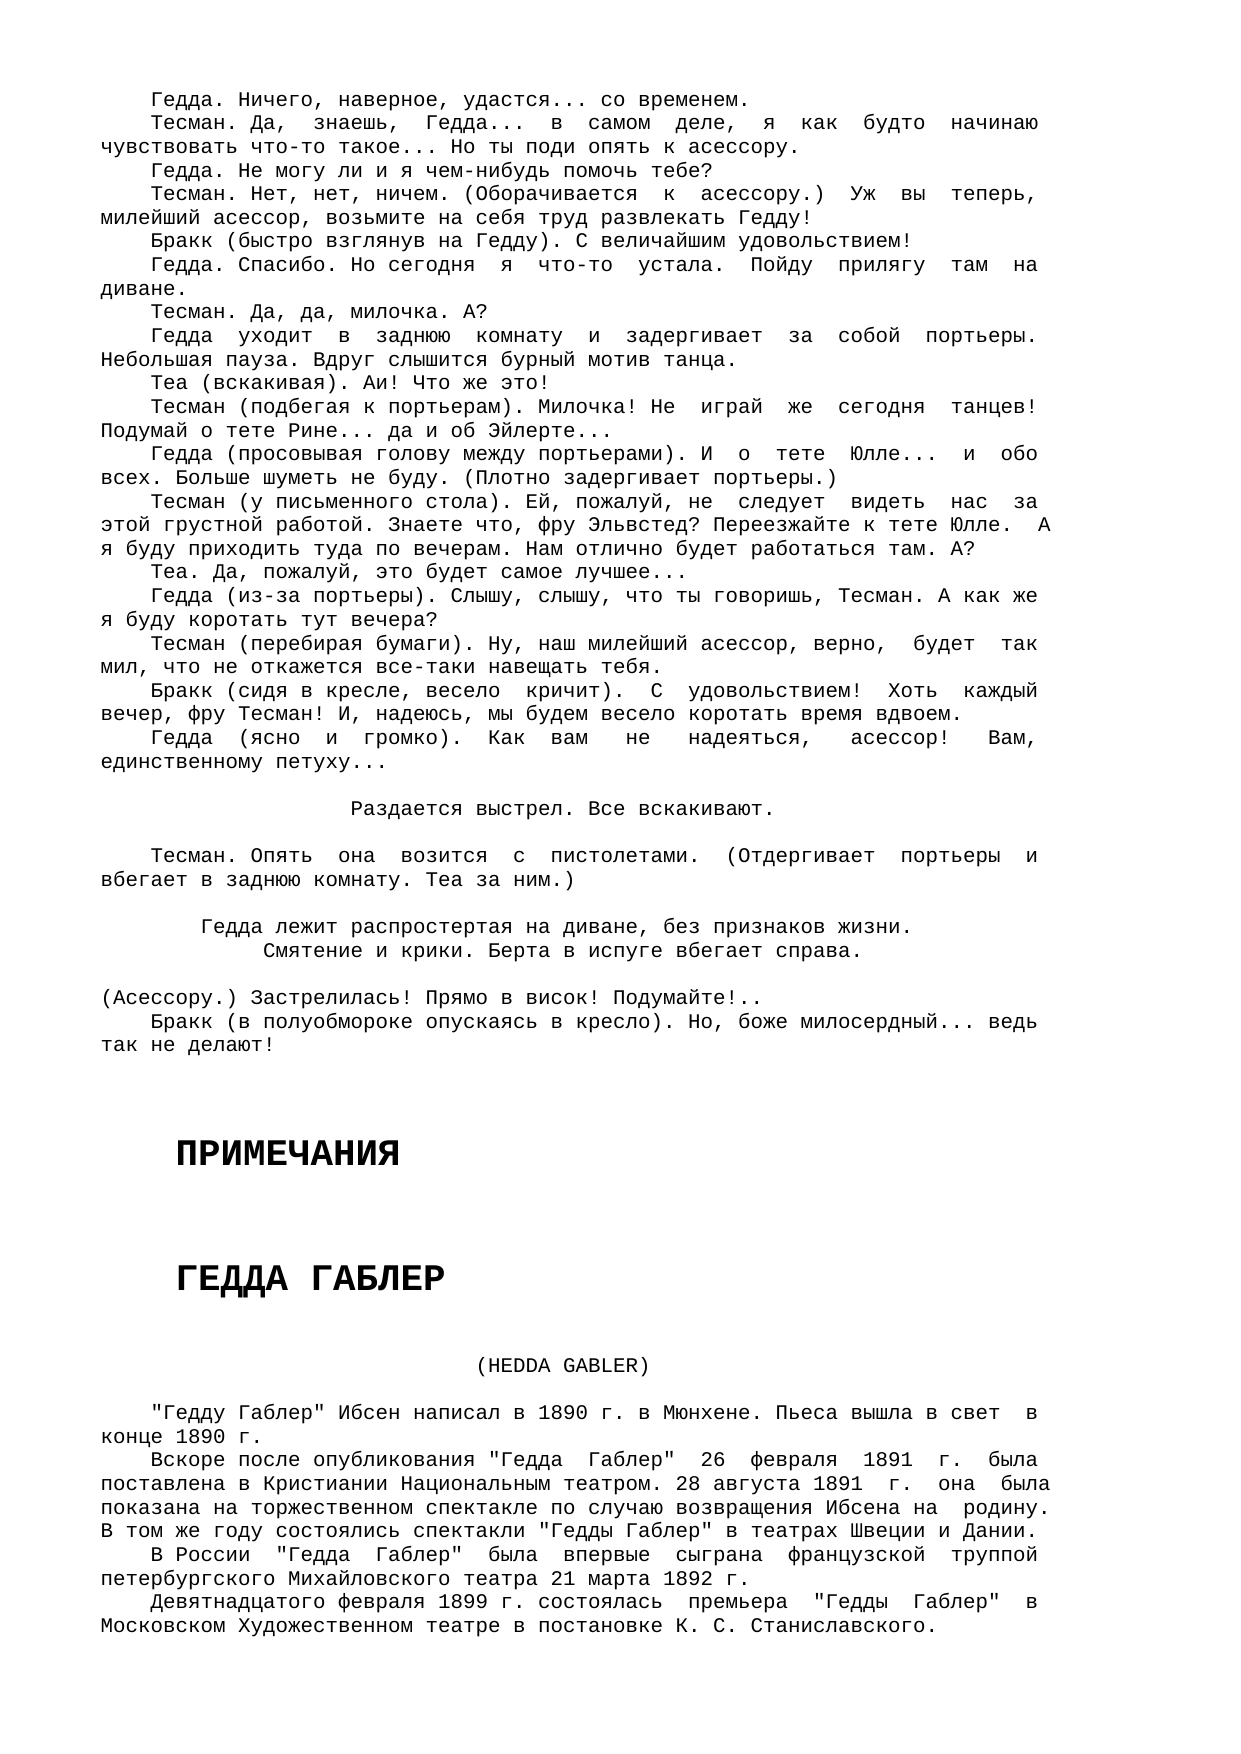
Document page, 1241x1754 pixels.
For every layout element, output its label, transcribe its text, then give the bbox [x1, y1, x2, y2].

subtitle ГЕДДА ГАБЛЕР [175, 1259, 1146, 1302]
subtitle ПРИМЕЧАНИЯ [175, 1134, 1146, 1177]
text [100, 89, 1146, 1105]
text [100, 1331, 1146, 1638]
